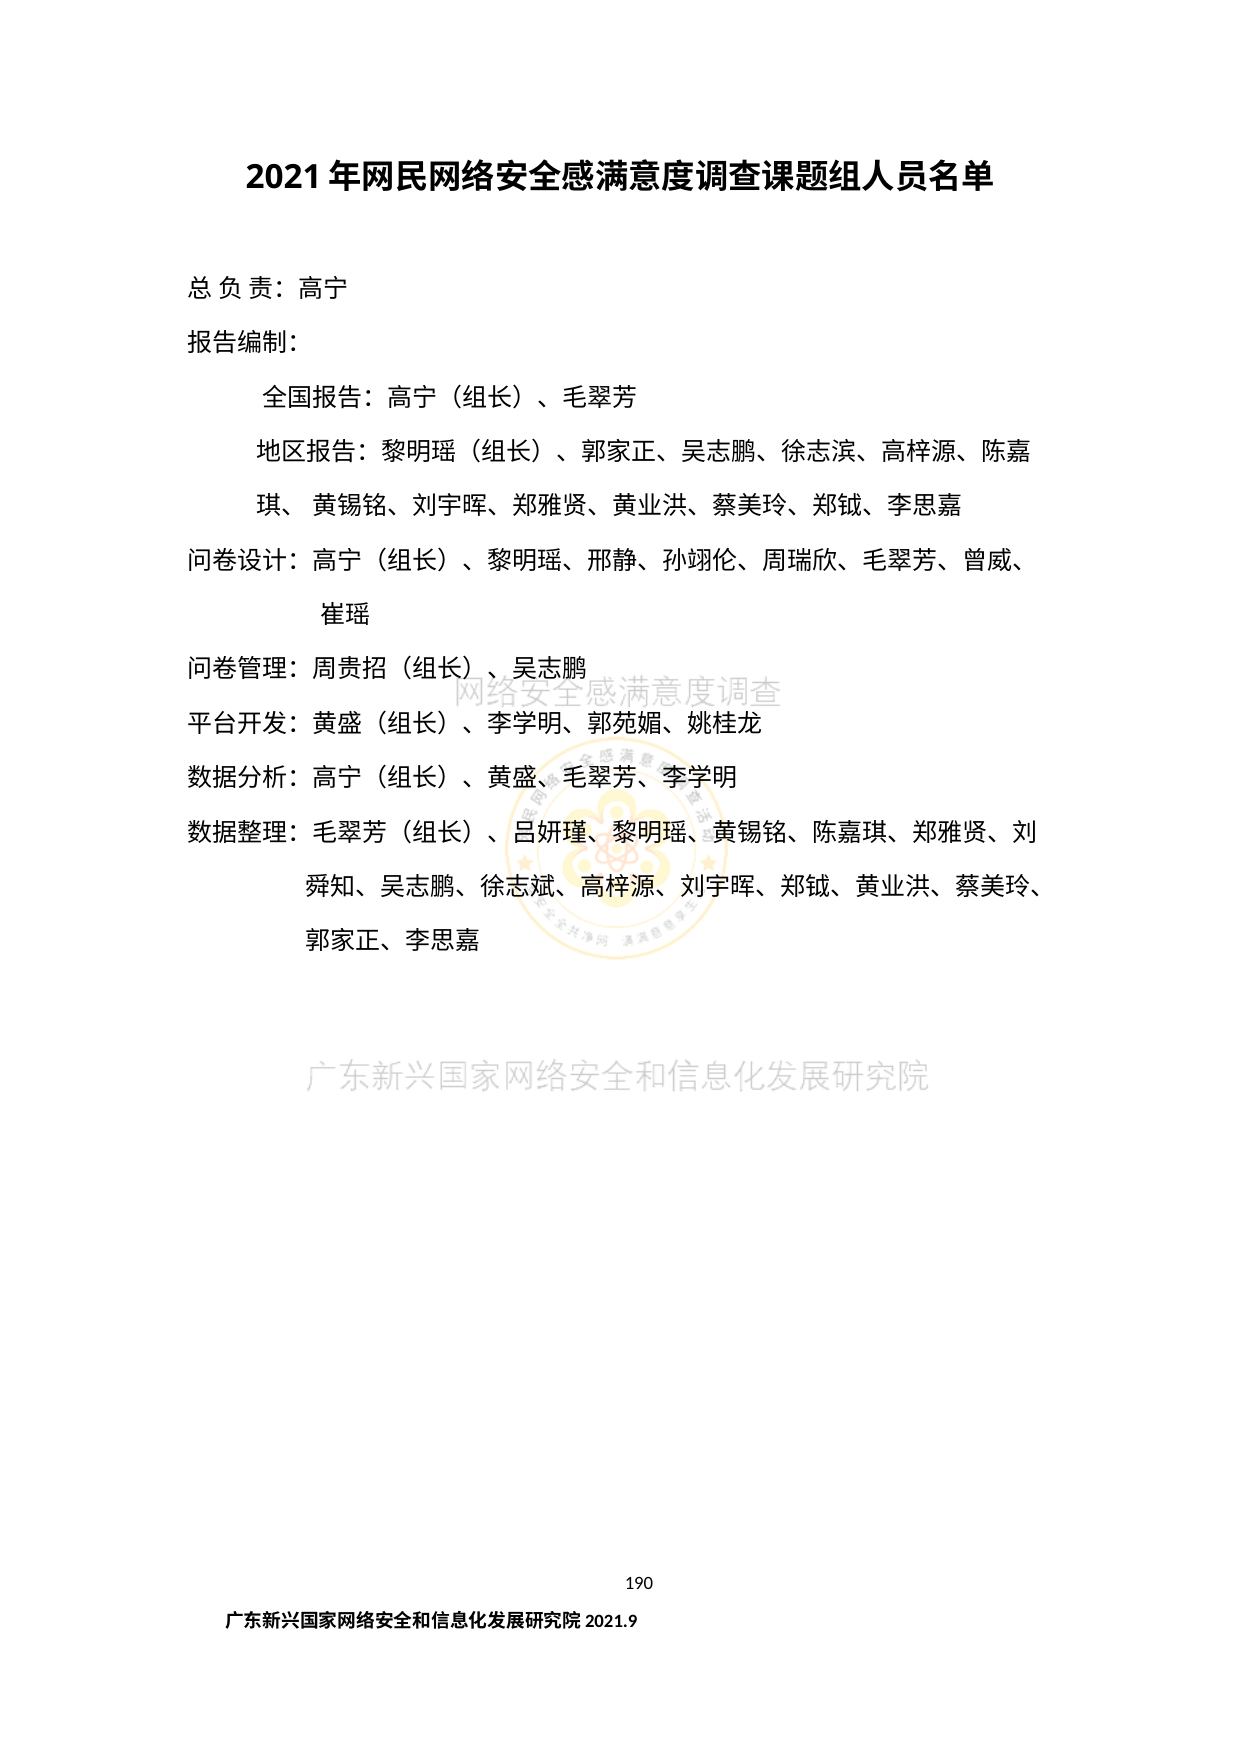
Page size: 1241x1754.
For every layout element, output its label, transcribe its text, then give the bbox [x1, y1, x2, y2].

text 2021年网民网络安全感满意度调查课题组人员名单 [187, 150, 1053, 198]
text 报告编制： [187, 323, 1053, 359]
text 地区报告：黎明瑶（组长）、郭家正、吴志鹏、徐志滨、高梓源、陈嘉琪、 黄锡铭、刘宇晖、郑雅贤、黄业洪、蔡美玲、郑钺、李思嘉 [257, 431, 1053, 522]
text 数据整理：毛翠芳（组长）、吕妍瑾、黎明瑶、黄锡铭、陈嘉琪、郑雅贤、刘舜知、吴志鹏、徐志斌、高梓源、刘宇晖、郑钺、黄业洪、蔡美玲、郭家正、李思嘉 [187, 812, 1053, 957]
text 问卷管理：周贵招（组长）、吴志鹏 [187, 649, 1053, 685]
text 平台开发：黄盛（组长）、李学明、郭苑媚、姚桂龙 [187, 703, 1053, 739]
text 全国报告：高宁（组长）、毛翠芳 [187, 377, 1053, 413]
text 总 负 责：高宁 [187, 268, 1053, 304]
text 问卷设计：高宁（组长）、黎明瑶、邢静、孙翊伦、周瑞欣、毛翠芳、曾威、崔瑶 [187, 540, 1053, 631]
text 数据分析：高宁（组长）、黄盛、毛翠芳、李学明 [187, 758, 1053, 794]
